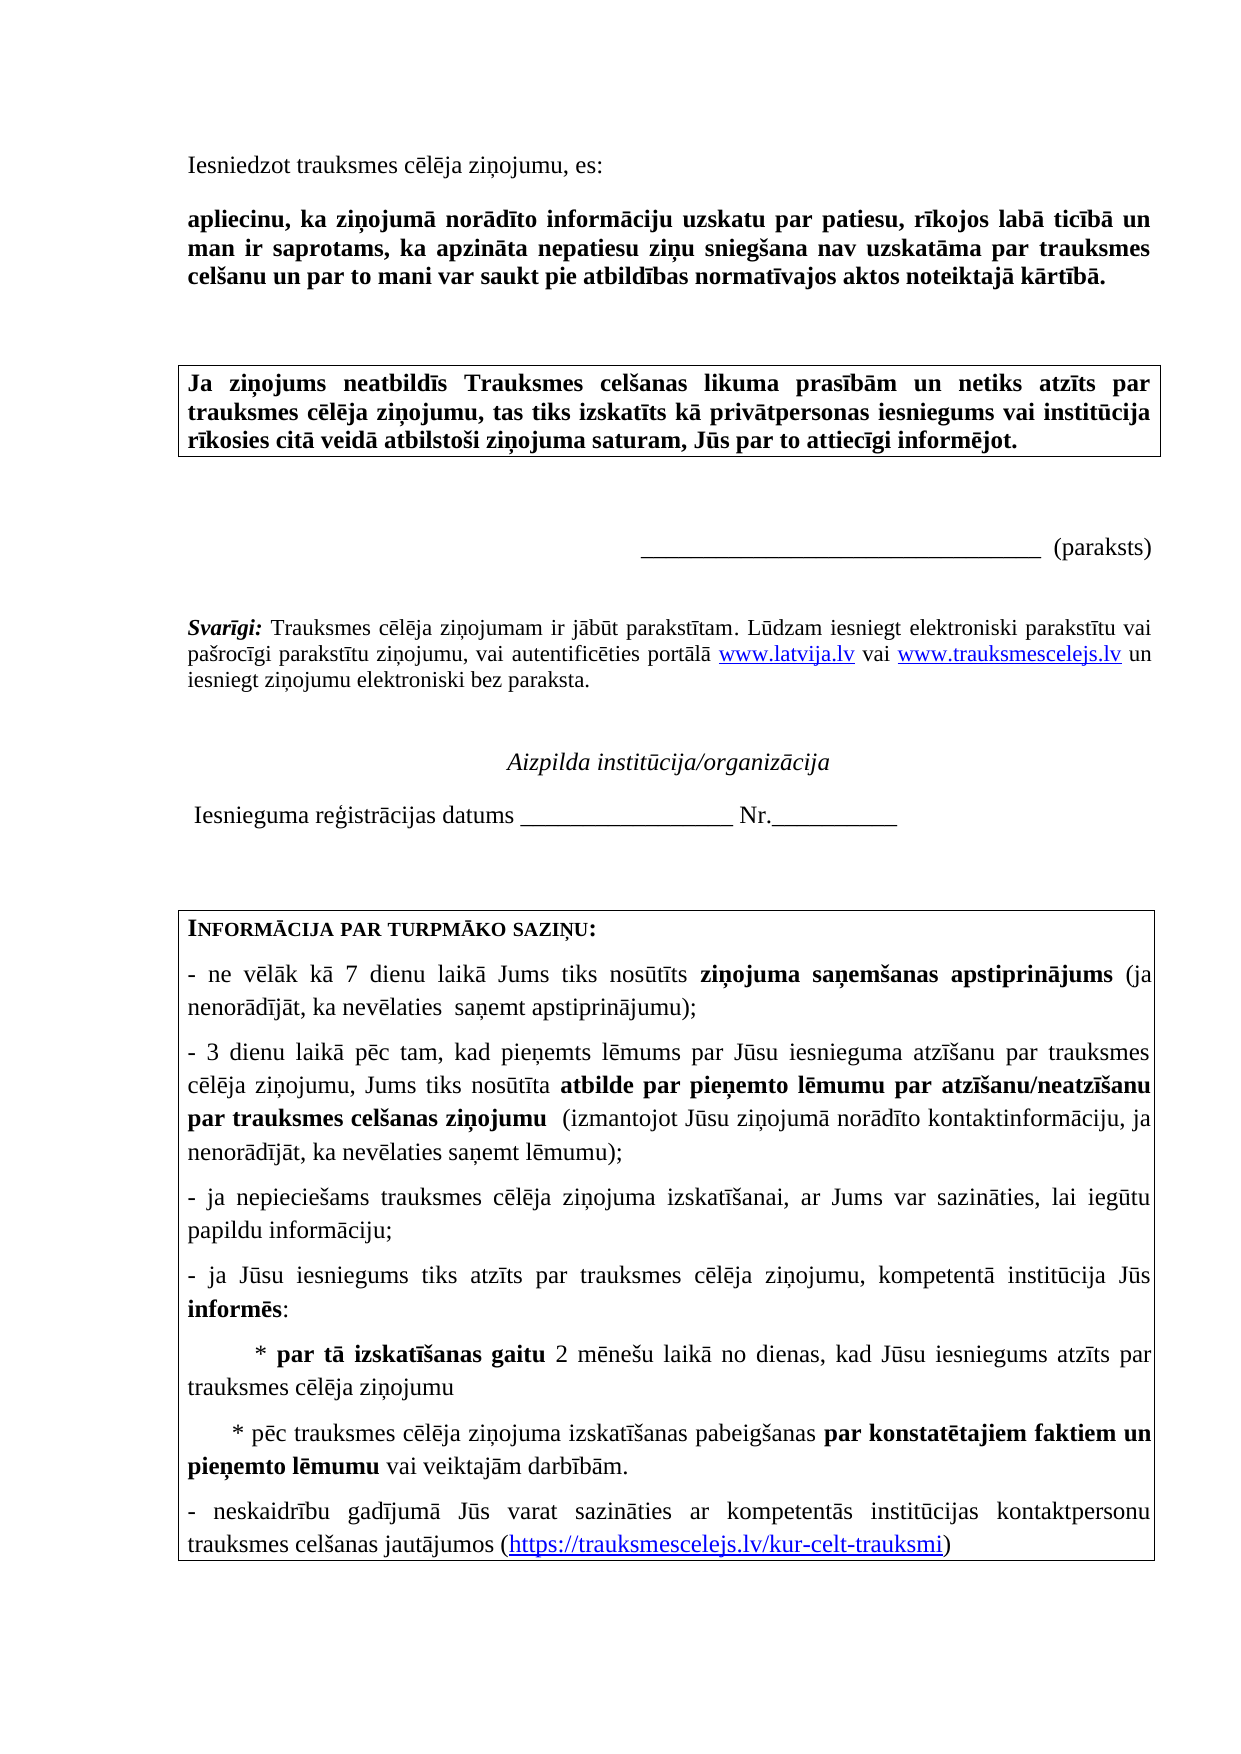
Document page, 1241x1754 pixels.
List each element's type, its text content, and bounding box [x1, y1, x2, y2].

text Iesnieguma reģistrācijas datums _________________ Nr.__________ [187, 801, 1152, 829]
text Aizpilda institūcija/organizācija [187, 747, 1152, 776]
text Informācija par turpmāko saziņu: [179, 911, 1154, 942]
text - ne vēlāk kā 7 dienu laikā Jums tiks nosūtīts ziņojuma saņemšanas apstiprinājums (ja nenorādījāt, ka nevēlaties saņemt apstiprinājumu); [179, 956, 1154, 1021]
text apliecinu, ka ziņojumā norādīto informāciju uzskatu par patiesu, rīkojos labā ticībā un man ir saprotams, ka apzināta nepatiesu ziņu sniegšana nav uzskatāma par trauksmes celšanu un par to mani var saukt pie atbildības normatīvajos aktos noteiktajā kārtībā. [187, 204, 1152, 290]
text ________________________________ (paraksts) [187, 532, 1152, 561]
text - ja nepieciešams trauksmes cēlēja ziņojuma izskatīšanai, ar Jums var sazināties, lai iegūtu papildu informāciju; [179, 1179, 1154, 1244]
text Svarīgi: Trauksmes cēlēja ziņojumam ir jābūt parakstītam. Lūdzam iesniegt elektroniski parakstītu vai pašrocīgi parakstītu ziņojumu, vai autentificēties portālā www.latvija.lv vai www.trauksmescelejs.lv un iesniegt ziņojumu elektroniski bez paraksta. [187, 614, 1152, 693]
text - ja Jūsu iesniegums tiks atzīts par trauksmes cēlēja ziņojumu, kompetentā institūcija Jūs informēs: [179, 1257, 1154, 1322]
text * pēc trauksmes cēlēja ziņojuma izskatīšanas pabeigšanas par konstatētajiem faktiem un pieņemto lēmumu vai veiktajām darbībām. [179, 1414, 1154, 1479]
text * par tā izskatīšanas gaitu 2 mēnešu laikā no dienas, kad Jūsu iesniegums atzīts par trauksmes cēlēja ziņojumu [179, 1336, 1154, 1401]
text Iesniedzot trauksmes cēlēja ziņojumu, es: [187, 150, 1152, 179]
text Ja ziņojums neatbildīs Trauksmes celšanas likuma prasībām un netiks atzīts par trauksmes cēlēja ziņojumu, tas tiks izskatīts kā privātpersonas iesniegums vai institūcija rīkosies citā veidā atbilstoši ziņojuma saturam, Jūs par to attiecīgi informējot. [179, 366, 1160, 456]
text - 3 dienu laikā pēc tam, kad pieņemts lēmums par Jūsu iesnieguma atzīšanu par trauksmes cēlēja ziņojumu, Jums tiks nosūtīta atbilde par pieņemto lēmumu par atzīšanu/neatzīšanu par trauksmes celšanas ziņojumu (izmantojot Jūsu ziņojumā norādīto kontaktinformāciju, ja nenorādījāt, ka nevēlaties saņemt lēmumu); [179, 1034, 1154, 1165]
text - neskaidrību gadījumā Jūs varat sazināties ar kompetentās institūcijas kontaktpersonu trauksmes celšanas jautājumos (https://trauksmescelejs.lv/kur-celt-trauksmi) [179, 1493, 1154, 1560]
